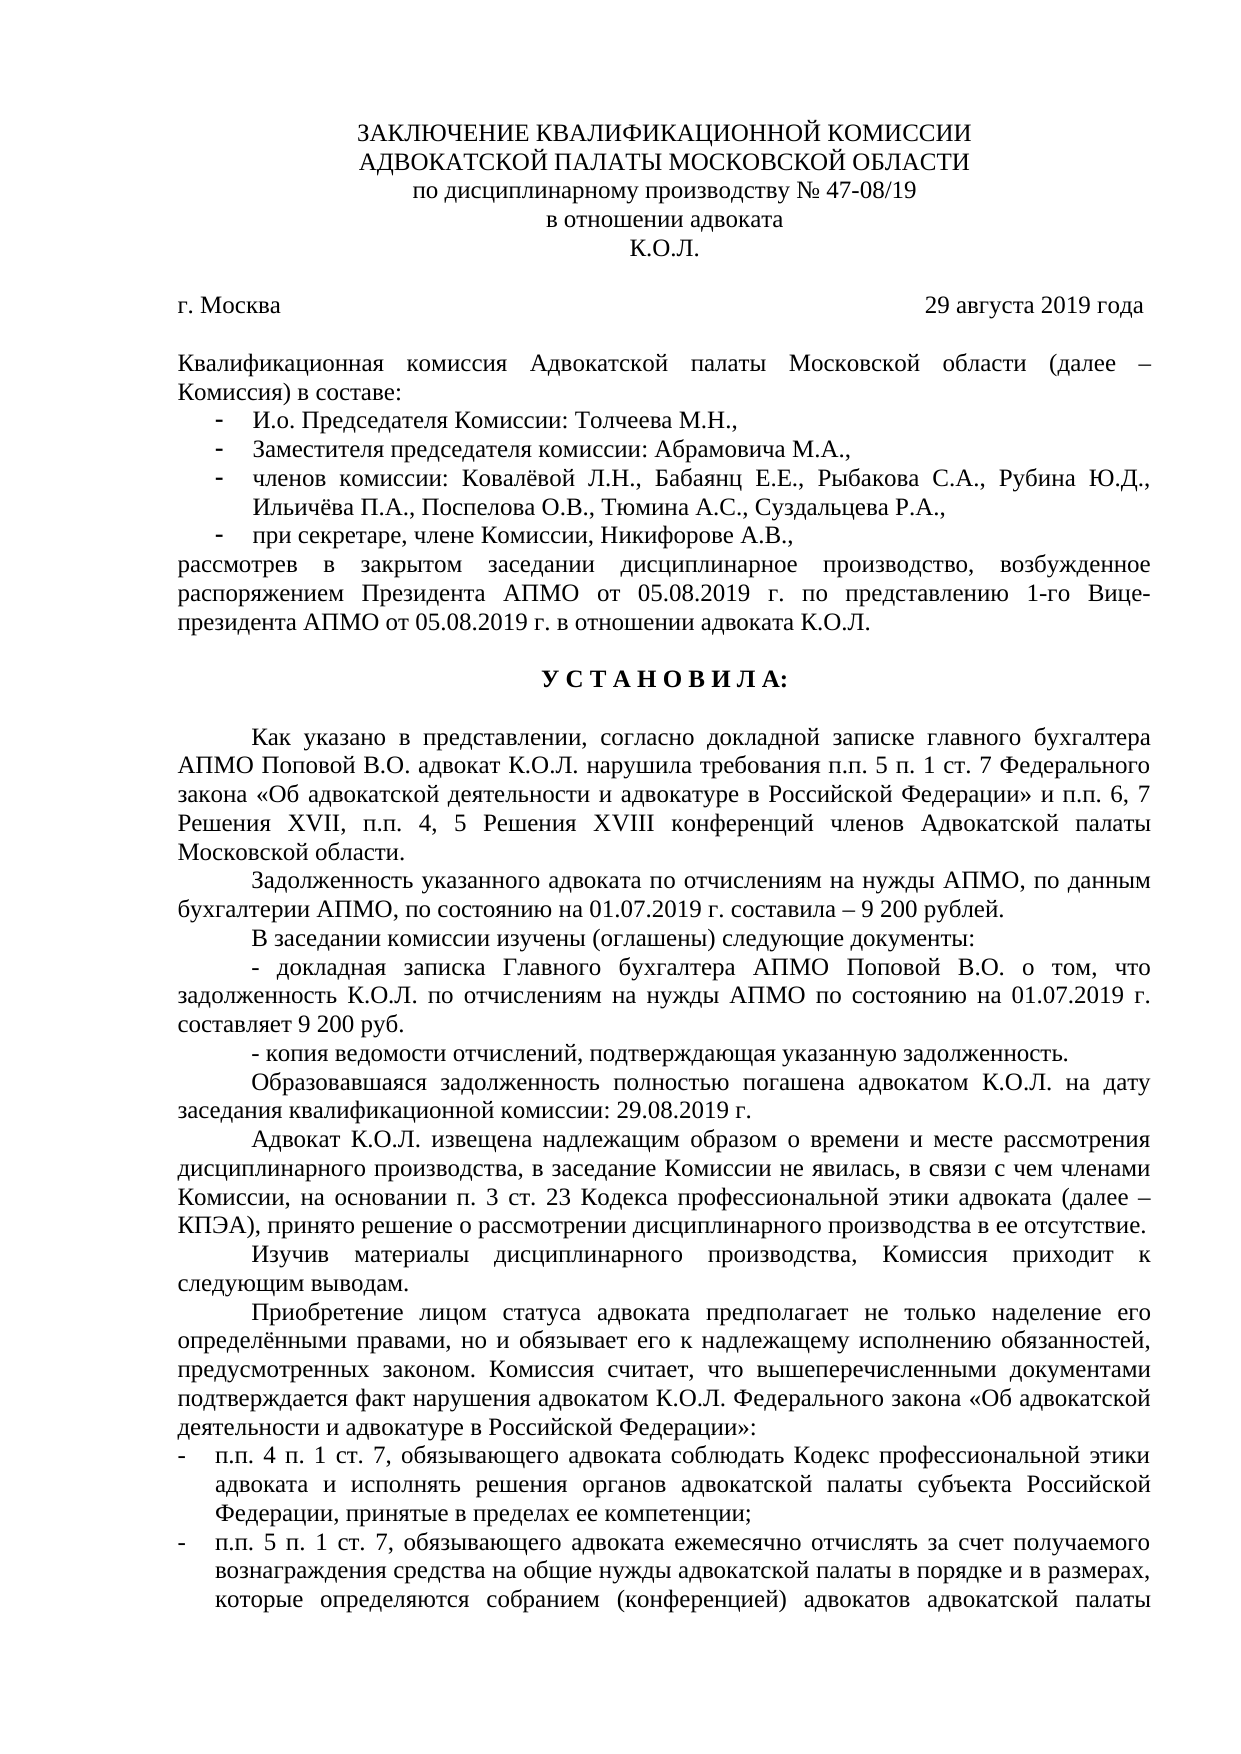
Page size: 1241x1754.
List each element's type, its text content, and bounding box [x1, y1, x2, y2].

text Приобретение лицом статуса адвоката предполагает не только наделение его определёнными правами, но и обязывает его к надлежащему исполнению обязанностей, предусмотренных законом. Комиссия считает, что вышеперечисленными документами подтверждается факт нарушения адвокатом К.О.Л. Федерального закона «Об адвокатской деятельности и адвокатуре в Российской Федерации»: [177, 1297, 1152, 1441]
title в отношении адвоката [177, 204, 1152, 233]
list Заместителя председателя комиссии: Абрамовича М.А., [215, 434, 1152, 463]
text Образовавшаяся задолженность полностью погашена адвокатом К.О.Л. на дату заседания квалификационной комиссии: 29.08.2019 г. [177, 1067, 1152, 1124]
text Квалификационная комиссия Адвокатской палаты Московской области (далее – Комиссия) в составе: [177, 348, 1152, 406]
text рассмотрев в закрытом заседании дисциплинарное производство, возбужденное распоряжением Президента АПМО от 05.08.2019 г. по представлению 1-го Вице-президента АПМО от 05.08.2019 г. в отношении адвоката К.О.Л. [177, 549, 1152, 636]
list И.о. Председателя Комиссии: Толчеева М.Н., [215, 406, 1152, 434]
title К.О.Л. [177, 233, 1152, 262]
list при секретаре, члене Комиссии, Никифорове А.В., [215, 521, 1152, 549]
text Изучив материалы дисциплинарного производства, Комиссия приходит к следующим выводам. [177, 1239, 1152, 1297]
text ЗАКЛЮЧЕНИЕ КВАЛИФИКАЦИОННОЙ КОМИССИИ [177, 118, 1152, 147]
title АДВОКАТСКОЙ ПАЛАТЫ МОСКОВСКОЙ ОБЛАСТИ [177, 147, 1152, 176]
text Как указано в представлении, согласно докладной записке главного бухгалтера АПМО Поповой В.О. адвокат К.О.Л. нарушила требования п.п. 5 п. 1 ст. 7 Федерального закона «Об адвокатской деятельности и адвокатуре в Российской Федерации» и п.п. 6, 7 Решения XVII, п.п. 4, 5 Решения XVIII конференций членов Адвокатской палаты Московской области. [177, 722, 1152, 866]
list п.п. 4 п. 1 ст. 7, обязывающего адвоката соблюдать Кодекс профессиональной этики адвоката и исполнять решения органов адвокатской палаты субъекта Российской Федерации, принятые в пределах ее компетенции; [177, 1441, 1152, 1527]
list членов комиссии: Ковалёвой Л.Н., Бабаянц Е.Е., Рыбакова С.А., Рубина Ю.Д., Ильичёва П.А., Поспелова О.В., Тюмина А.С., Суздальцева Р.А., [215, 463, 1152, 521]
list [177, 1527, 1152, 1613]
text Адвокат К.О.Л. извещена надлежащим образом о времени и месте рассмотрения дисциплинарного производства, в заседание Комиссии не явилась, в связи с чем членами Комиссии, на основании п. 3 ст. 23 Кодекса профессиональной этики адвоката (далее – КПЭА), принято решение о рассмотрении дисциплинарного производства в ее отсутствие. [177, 1124, 1152, 1239]
title по дисциплинарному производству № 47-08/19 [177, 176, 1152, 204]
text Задолженность указанного адвоката по отчислениям на нужды АПМО, по данным бухгалтерии АПМО, по состоянию на 01.07.2019 г. составила – 9 200 рублей. [177, 866, 1152, 923]
text - копия ведомости отчислений, подтверждающая указанную задолженность. [177, 1038, 1152, 1067]
text В заседании комиссии изучены (оглашены) следующие документы: [177, 923, 1152, 952]
text У С Т А Н О В И Л А: [177, 664, 1152, 693]
text - докладная записка Главного бухгалтера АПМО Поповой В.О. о том, что задолженность К.О.Л. по отчислениям на нужды АПМО по состоянию на 01.07.2019 г. составляет 9 200 руб. [177, 952, 1152, 1038]
text г. Москва 29 августа 2019 года [177, 291, 1152, 319]
